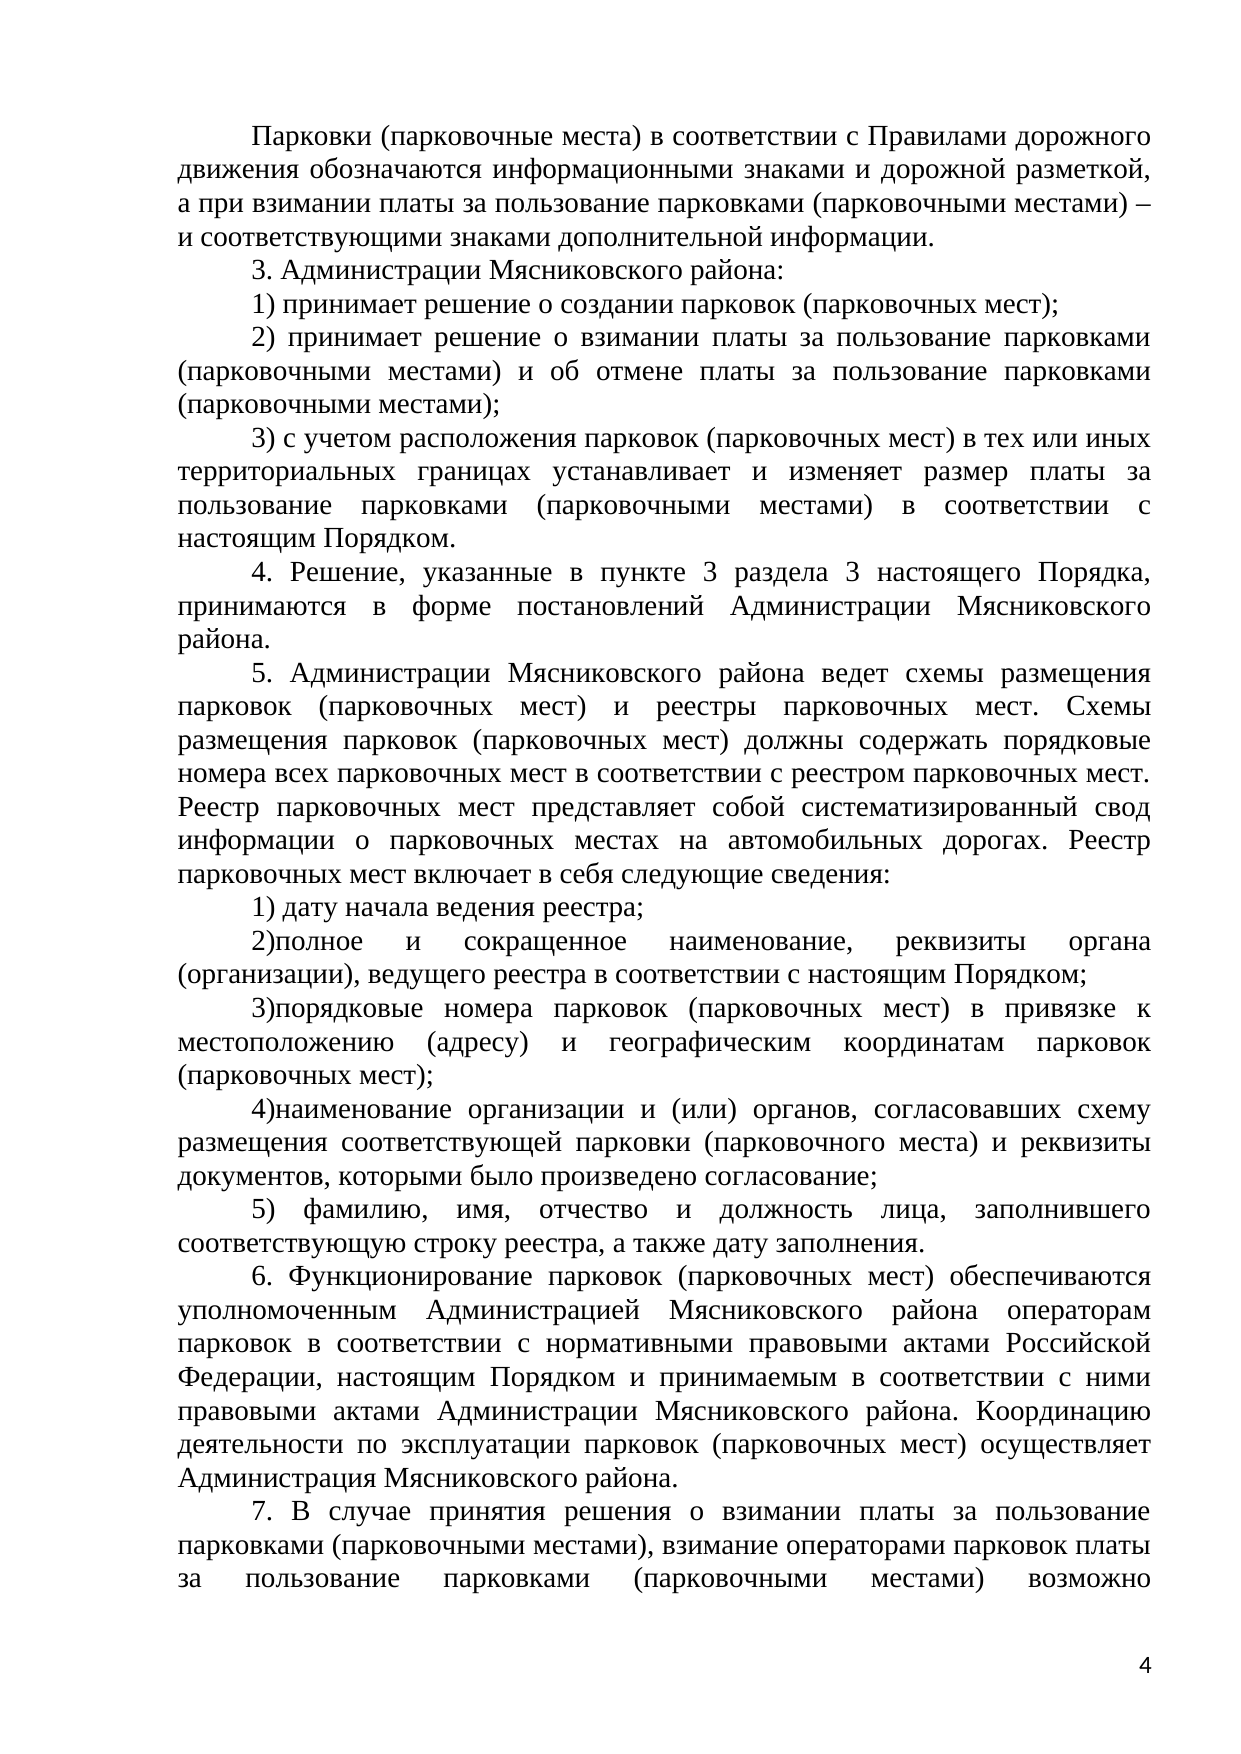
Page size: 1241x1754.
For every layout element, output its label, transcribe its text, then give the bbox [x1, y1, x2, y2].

text 5. Администрации Мясниковского района ведет схемы размещения парковок (парковочных мест) и реестры парковочных мест. Схемы размещения парковок (парковочных мест) должны содержать порядковые номера всех парковочных мест в соответствии с реестром парковочных мест. Реестр парковочных мест представляет собой систематизированный свод информации о парковочных местах на автомобильных дорогах. Реестр парковочных мест включает в себя следующие сведения: [177, 655, 1152, 889]
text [177, 1493, 1152, 1594]
text 3) с учетом расположения парковок (парковочных мест) в тех или иных территориальных границах устанавливает и изменяет размер платы за пользование парковками (парковочными местами) в соответствии с настоящим Порядком. [177, 420, 1152, 554]
text 6. Функционирование парковок (парковочных мест) обеспечиваются уполномоченным Администрацией Мясниковского района операторам парковок в соответствии с нормативными правовыми актами Российской Федерации, настоящим Порядком и принимаемым в соответствии с ними правовыми актами Администрации Мясниковского района. Координацию деятельности по эксплуатации парковок (парковочных мест) осуществляет Администрация Мясниковского района. [177, 1258, 1152, 1493]
text 5) фамилию, имя, отчество и должность лица, заполнившего соответствующую строку реестра, а также дату заполнения. [177, 1191, 1152, 1258]
text 4)наименование организации и (или) органов, согласовавших схему размещения соответствующей парковки (парковочного места) и реквизиты документов, которыми было произведено согласование; [177, 1091, 1152, 1191]
text 3. Администрации Мясниковского района: [177, 252, 1152, 286]
text 1) дату начала ведения реестра; [177, 889, 1152, 923]
text 2) принимает решение о взимании платы за пользование парковками (парковочными местами) и об отмене платы за пользование парковками (парковочными местами); [177, 319, 1152, 420]
text 4. Решение, указанные в пункте 3 раздела 3 настоящего Порядка, принимаются в форме постановлений Администрации Мясниковского района. [177, 554, 1152, 655]
text 2)полное и сокращенное наименование, реквизиты органа (организации), ведущего реестра в соответствии с настоящим Порядком; [177, 923, 1152, 990]
text 3)порядковые номера парковок (парковочных мест) в привязке к местоположению (адресу) и географическим координатам парковок (парковочных мест); [177, 990, 1152, 1091]
text Парковки (парковочные места) в соответствии с Правилами дорожного движения обозначаются информационными знаками и дорожной разметкой, а при взимании платы за пользование парковками (парковочными местами) – и соответствующими знаками дополнительной информации. [177, 118, 1152, 252]
text 1) принимает решение о создании парковок (парковочных мест); [177, 286, 1152, 319]
